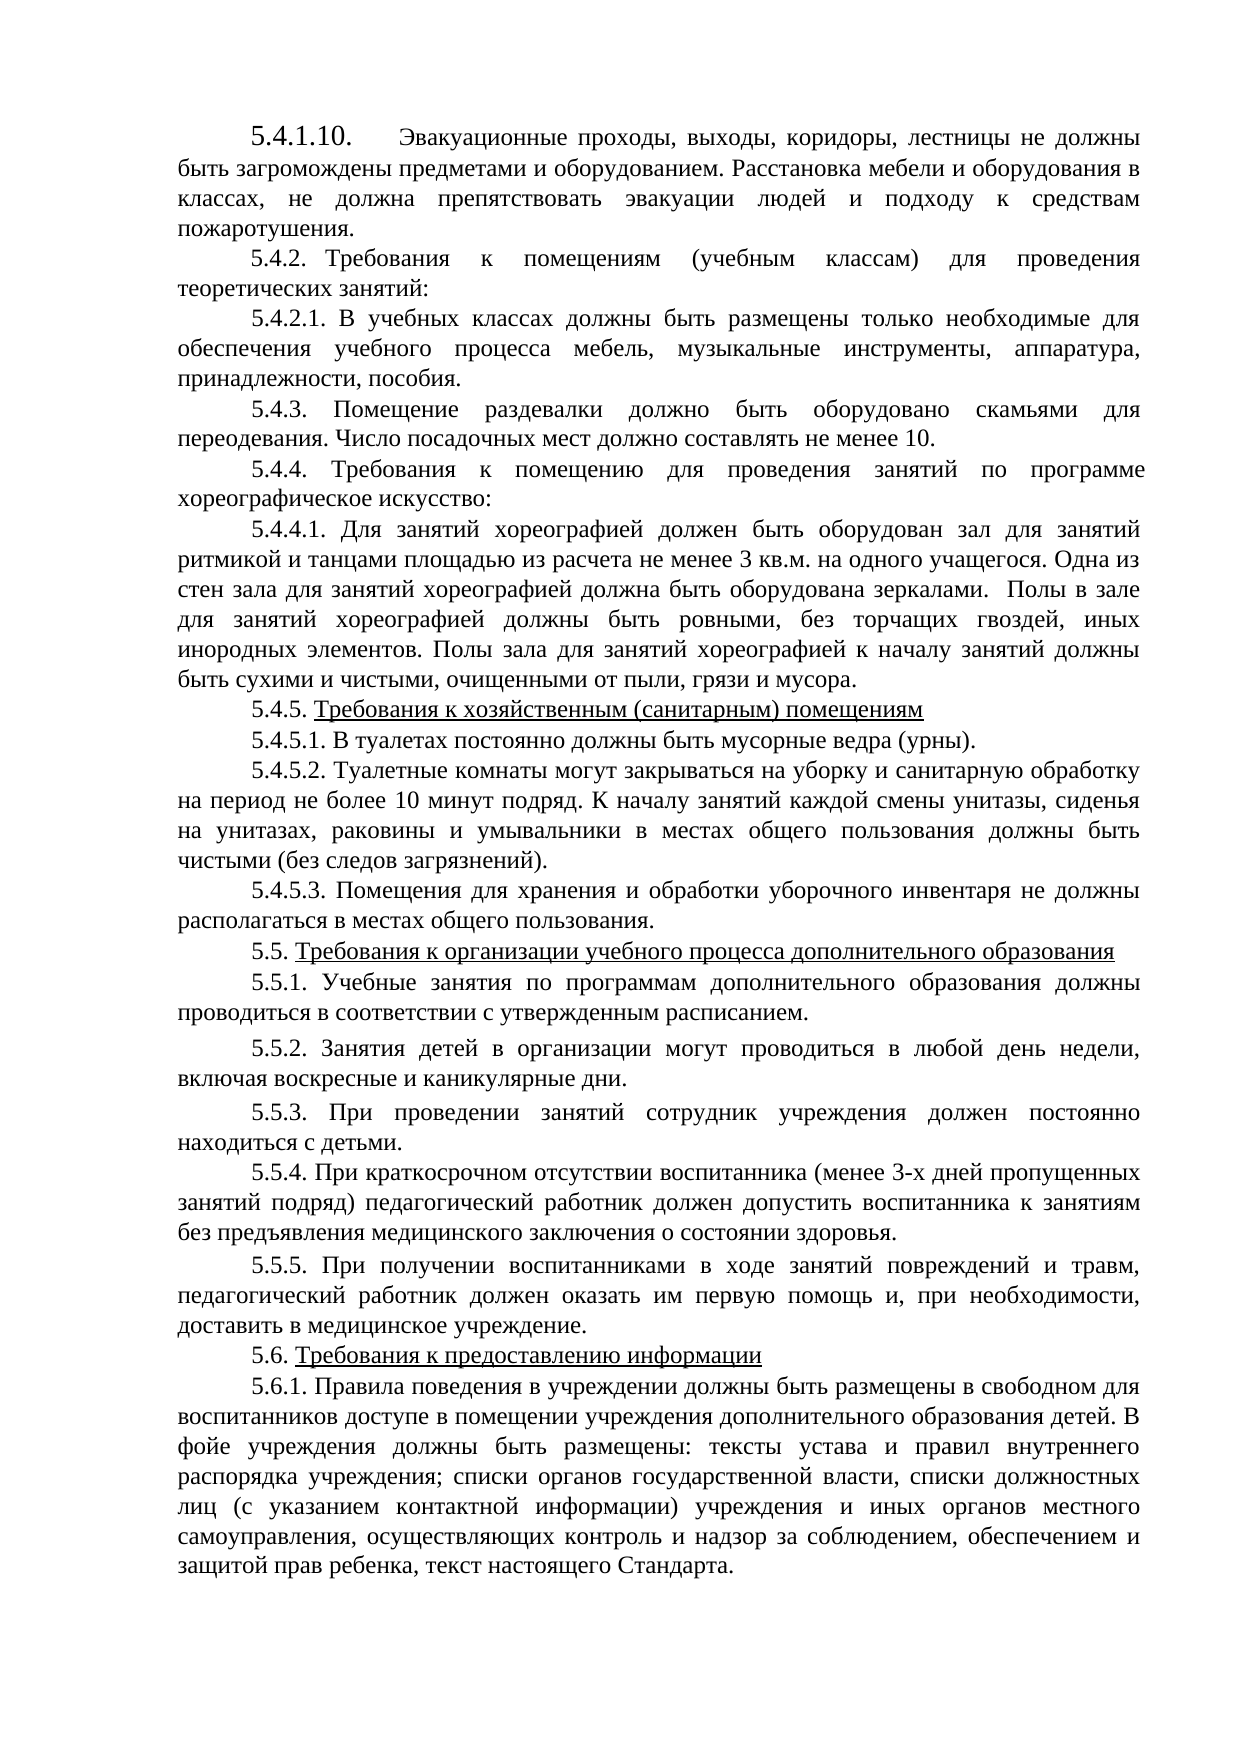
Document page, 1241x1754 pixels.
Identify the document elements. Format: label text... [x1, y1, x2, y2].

text 5.4.5.2. Туалетные комнаты могут закрываться на уборку и санитарную обработку на период не более 10 минут подряд. К началу занятий каждой смены унитазы, сиденья на унитазах, раковины и умывальники в местах общего пользования должны быть чистыми (без следов загрязнений). [177, 756, 1141, 874]
text 5.5.5. При получении воспитанниками в ходе занятий повреждений и травм, педагогический работник должен оказать им первую помощь и, при необходимости, доставить в медицинское учреждение. [177, 1250, 1141, 1339]
text 5.4.2.1. В учебных классах должны быть размещены только необходимые для обеспечения учебного процесса мебель, музыкальные инструменты, аппаратура, принадлежности, пособия. [177, 303, 1141, 392]
text 5.5.1. Учебные занятия по программам дополнительного образования должны проводиться в соответствии с утвержденным расписанием. [177, 967, 1141, 1025]
text 5.5.2. Занятия детей в организации могут проводиться в любой день недели, включая воскресные и каникулярные дни. [177, 1033, 1141, 1092]
text 5.4.5.3. Помещения для хранения и обработки уборочного инвентаря не должны располагаться в местах общего пользования. [177, 876, 1141, 934]
text 5.4.5.1. В туалетах постоянно должны быть мусорные ведра (урны). [177, 725, 1141, 754]
text 5.5.3. При проведении занятий сотрудник учреждения должен постоянно находиться с детьми. [177, 1097, 1141, 1155]
text 5.4.4.1. Для занятий хореографией должен быть оборудован зал для занятий ритмикой и танцами площадью из расчета не менее 3 кв.м. на одного учащегося. Одна из стен зала для занятий хореографией должна быть оборудована зеркалами. Полы в зале для занятий хореографией должны быть ровными, без торчащих гвоздей, иных инородных элементов. Полы зала для занятий хореографией к началу занятий должны быть сухими и чистыми, очищенными от пыли, грязи и мусора. [177, 514, 1141, 693]
text 5.5. Требования к организации учебного процесса дополнительного образования [177, 936, 1146, 965]
text 5.4.5. Требования к хозяйственным (санитарным) помещениям [177, 694, 1146, 723]
text 5.6.1. Правила поведения в учреждении должны быть размещены в свободном для воспитанников доступе в помещении учреждения дополнительного образования детей. В фойе учреждения должны быть размещены: тексты устава и правил внутреннего распорядка учреждения; списки органов государственной власти, списки должностных лиц (с указанием контактной информации) учреждения и иных органов местного самоуправления, осуществляющих контроль и надзор за соблюдением, обеспечением и защитой прав ребенка, текст настоящего Стандарта. [177, 1371, 1141, 1579]
list Требования к помещениям (учебным классам) для проведения теоретических занятий: [177, 243, 1141, 301]
text 5.4.4. Требования к помещению для проведения занятий по программе хореографическое искусство: [177, 454, 1146, 512]
text 5.4.3. Помещение раздевалки должно быть оборудовано скамьями для переодевания. Число посадочных мест должно составлять не менее 10. [177, 394, 1141, 452]
text 5.5.4. При краткосрочном отсутствии воспитанника (менее 3-х дней пропущенных занятий подряд) педагогический работник должен допустить воспитанника к занятиям без предъявления медицинского заключения о состоянии здоровья. [177, 1157, 1141, 1246]
list Эвакуационные проходы, выходы, коридоры, лестницы не должны быть загромождены предметами и оборудованием. Расстановка мебели и оборудования в классах, не должна препятствовать эвакуации людей и подходу к средствам пожаротушения. [177, 118, 1141, 241]
text 5.6. Требования к предоставлению информации [177, 1340, 1146, 1369]
